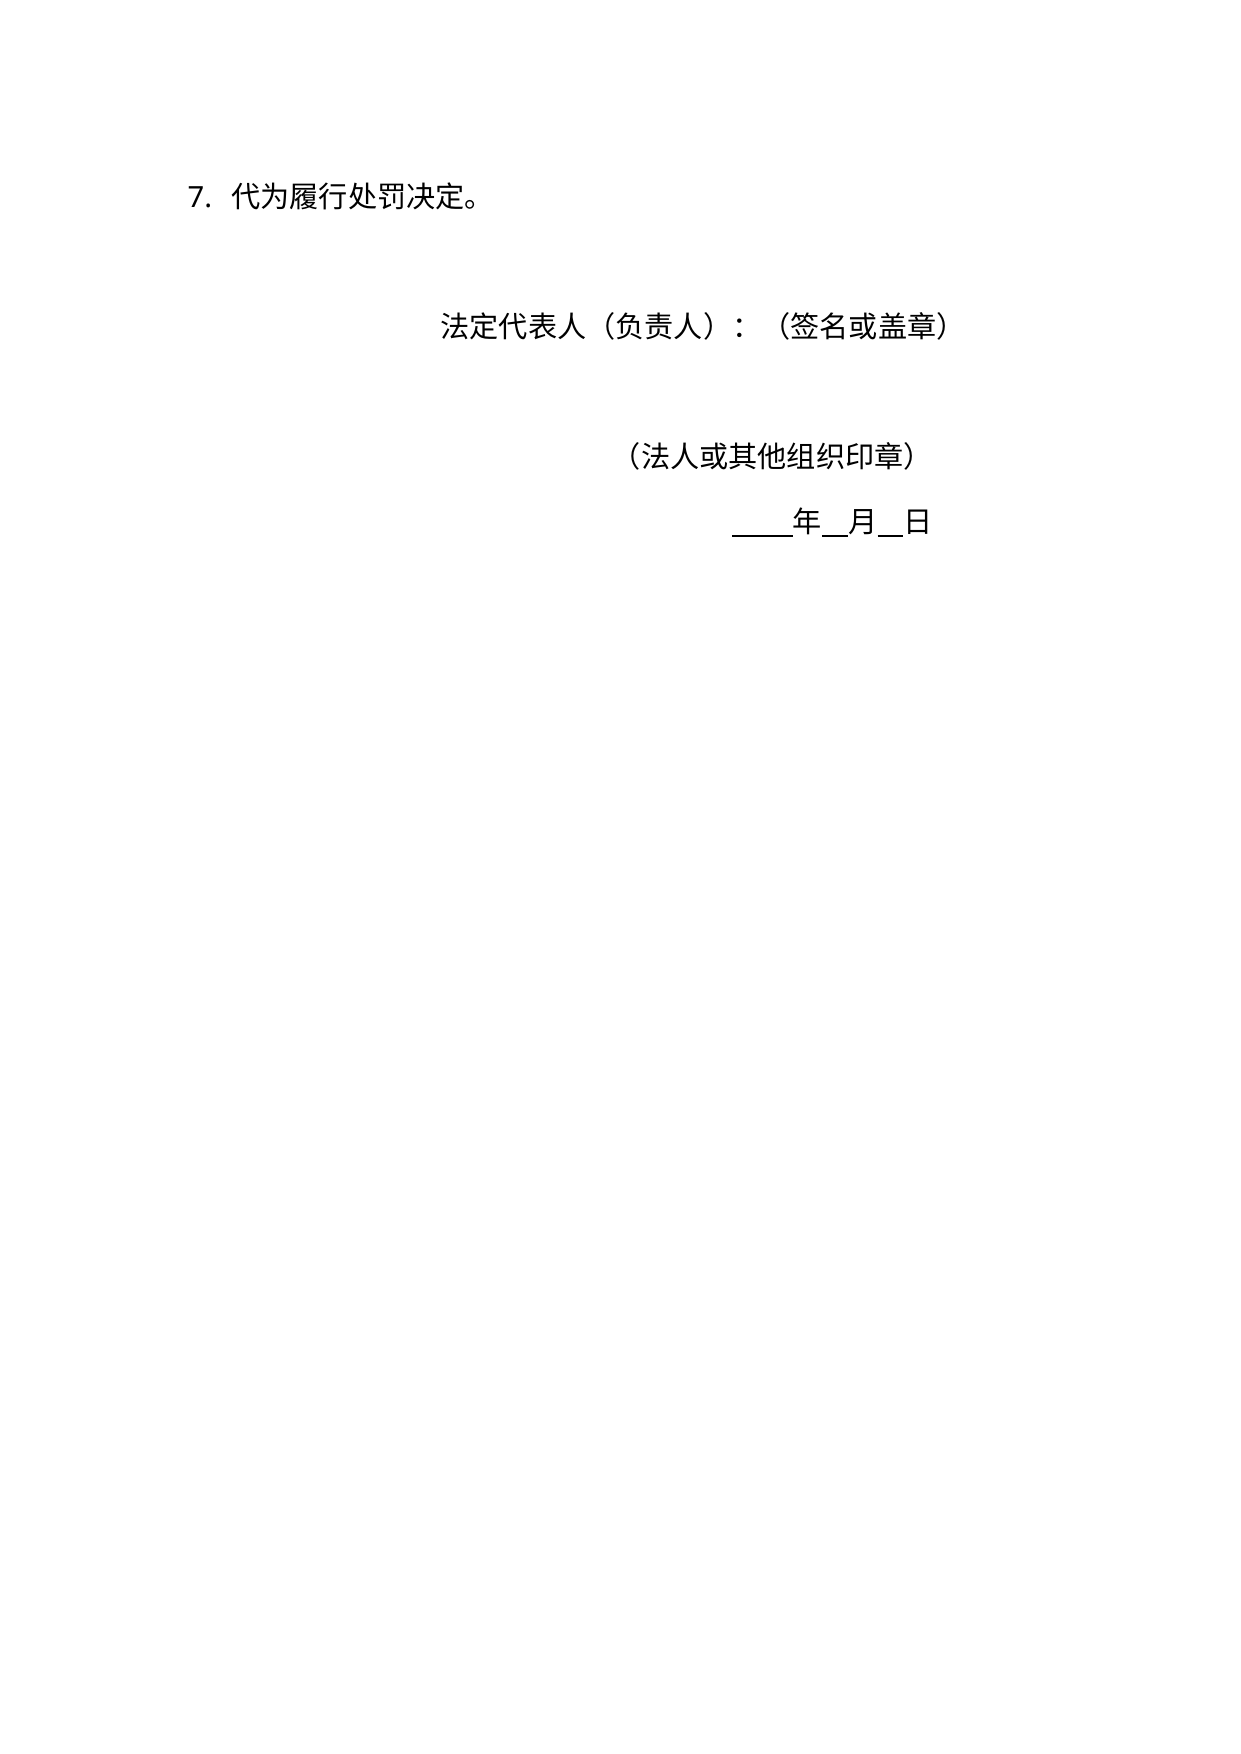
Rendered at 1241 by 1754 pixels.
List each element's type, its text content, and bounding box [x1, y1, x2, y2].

list 代为履行处罚决定。 [187, 162, 1053, 227]
text （法人或其他组织印章） [187, 422, 932, 487]
text 法定代表人（负责人）：（签名或盖章） [187, 292, 965, 357]
text 年 月 日 [187, 487, 932, 552]
